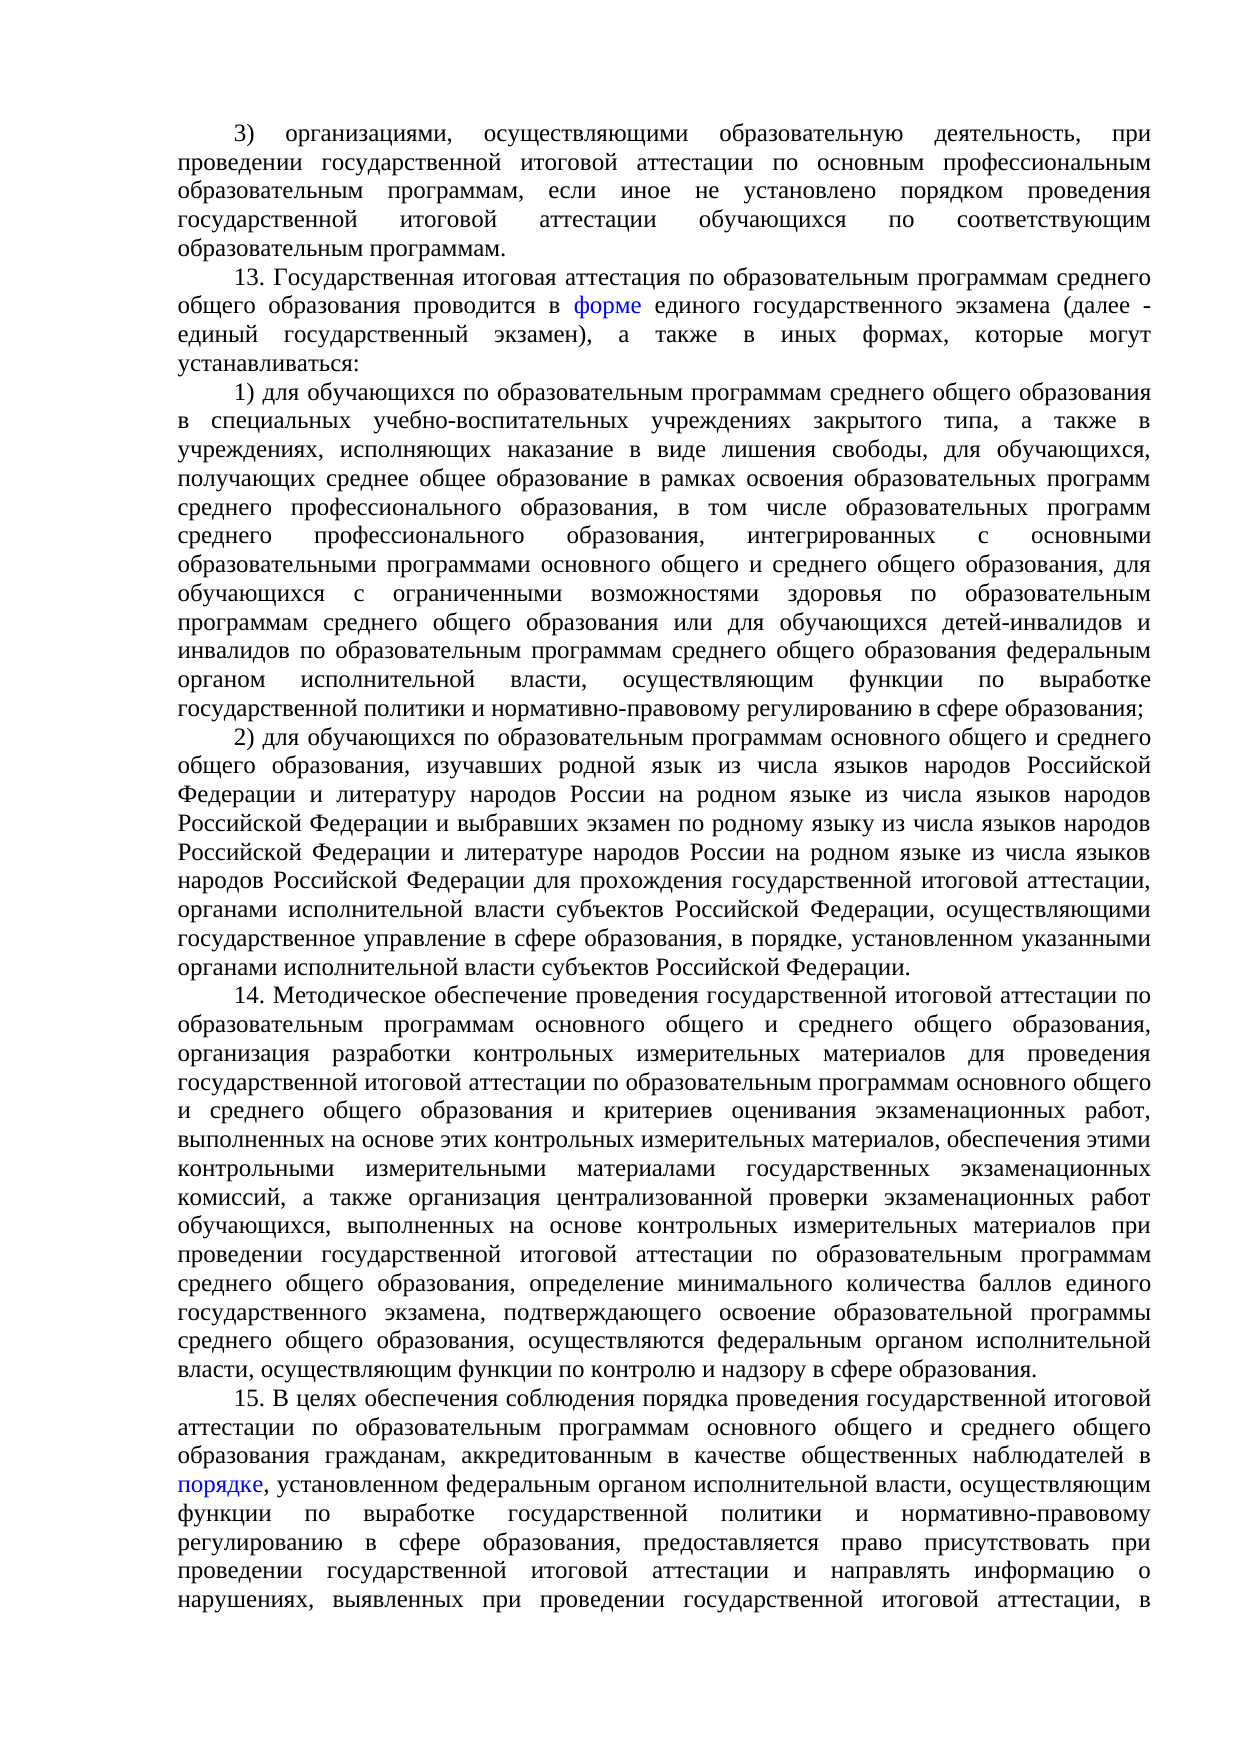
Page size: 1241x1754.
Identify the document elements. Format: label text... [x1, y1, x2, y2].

text 3) организациями, осуществляющими образовательную деятельность, при проведении государственной итоговой аттестации по основным профессиональным образовательным программам, если иное не установлено порядком проведения государственной итоговой аттестации обучающихся по соответствующим образовательным программам. [177, 118, 1152, 262]
text 13. Государственная итоговая аттестация по образовательным программам среднего общего образования проводится в форме единого государственного экзамена (далее - единый государственный экзамен), а также в иных формах, которые могут устанавливаться: [177, 262, 1152, 377]
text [177, 1383, 1152, 1613]
text 14. Методическое обеспечение проведения государственной итоговой аттестации по образовательным программам основного общего и среднего общего образования, организация разработки контрольных измерительных материалов для проведения государственной итоговой аттестации по образовательным программам основного общего и среднего общего образования и критериев оценивания экзаменационных работ, выполненных на основе этих контрольных измерительных материалов, обеспечения этими контрольными измерительными материалами государственных экзаменационных комиссий, а также организация централизованной проверки экзаменационных работ обучающихся, выполненных на основе контрольных измерительных материалов при проведении государственной итоговой аттестации по образовательным программам среднего общего образования, определение минимального количества баллов единого государственного экзамена, подтверждающего освоение образовательной программы среднего общего образования, осуществляются федеральным органом исполнительной власти, осуществляющим функции по контролю и надзору в сфере образования. [177, 981, 1152, 1383]
text 1) для обучающихся по образовательным программам среднего общего образования в специальных учебно-воспитательных учреждениях закрытого типа, а также в учреждениях, исполняющих наказание в виде лишения свободы, для обучающихся, получающих среднее общее образование в рамках освоения образовательных программ среднего профессионального образования, в том числе образовательных программ среднего профессионального образования, интегрированных с основными образовательными программами основного общего и среднего общего образования, для обучающихся с ограниченными возможностями здоровья по образовательным программам среднего общего образования или для обучающихся детей-инвалидов и инвалидов по образовательным программам среднего общего образования федеральным органом исполнительной власти, осуществляющим функции по выработке государственной политики и нормативно-правовому регулированию в сфере образования; [177, 377, 1152, 722]
text 2) для обучающихся по образовательным программам основного общего и среднего общего образования, изучавших родной язык из числа языков народов Российской Федерации и литературу народов России на родном языке из числа языков народов Российской Федерации и выбравших экзамен по родному языку из числа языков народов Российской Федерации и литературе народов России на родном языке из числа языков народов Российской Федерации для прохождения государственной итоговой аттестации, органами исполнительной власти субъектов Российской Федерации, осуществляющими государственное управление в сфере образования, в порядке, установленном указанными органами исполнительной власти субъектов Российской Федерации. [177, 722, 1152, 981]
